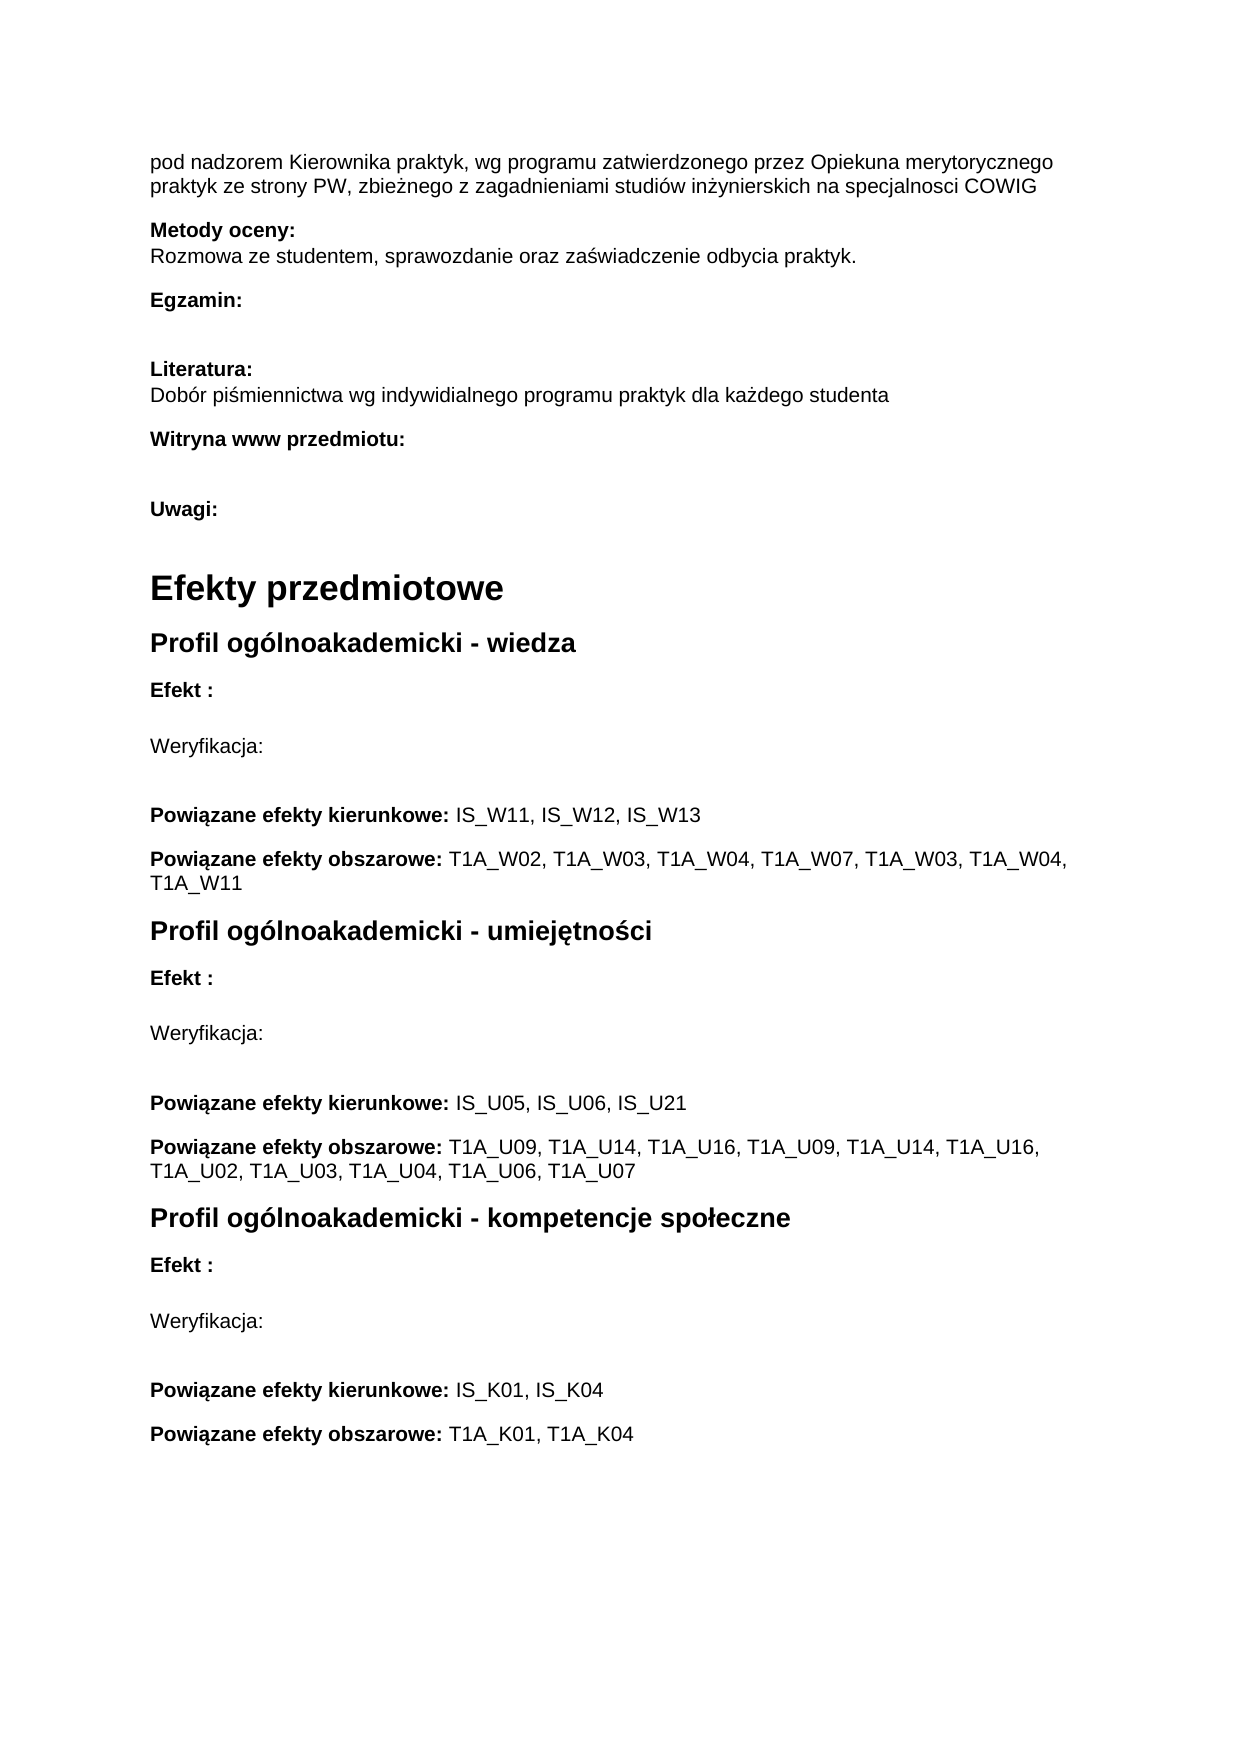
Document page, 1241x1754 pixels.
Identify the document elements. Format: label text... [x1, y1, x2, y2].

text Powiązane efekty kierunkowe: IS_U05, IS_U06, IS_U21 [150, 1091, 1090, 1115]
text Egzamin: [150, 287, 1090, 311]
text Powiązane efekty obszarowe: T1A_K01, T1A_K04 [150, 1422, 1090, 1446]
text Literatura: [150, 357, 1090, 381]
text Weryfikacja: [150, 733, 1090, 757]
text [150, 150, 1090, 198]
text Powiązane efekty kierunkowe: IS_K01, IS_K04 [150, 1378, 1090, 1402]
text Witryna www przedmiotu: [150, 427, 1090, 451]
text Powiązane efekty obszarowe: T1A_W02, T1A_W03, T1A_W04, T1A_W07, T1A_W03, T1A_W04, T1A_W11 [150, 847, 1090, 895]
text Metody oceny: [150, 218, 1090, 242]
subtitle Profil ogólnoakademicki - umiejętności [150, 915, 1090, 946]
text Weryfikacja: [150, 1308, 1090, 1332]
subtitle Profil ogólnoakademicki - kompetencje społeczne [150, 1202, 1090, 1233]
text Weryfikacja: [150, 1021, 1090, 1045]
text Efekt : [150, 678, 1090, 702]
text Powiązane efekty obszarowe: T1A_U09, T1A_U14, T1A_U16, T1A_U09, T1A_U14, T1A_U16, T1A_U02, T1A_U03, T1A_U04, T1A_U06, T1A_U07 [150, 1134, 1090, 1182]
subtitle Efekty przedmiotowe [150, 567, 1090, 607]
subtitle Profil ogólnoakademicki - wiedza [150, 627, 1090, 658]
text Uwagi: [150, 497, 1090, 521]
text Powiązane efekty kierunkowe: IS_W11, IS_W12, IS_W13 [150, 803, 1090, 827]
text Rozmowa ze studentem, sprawozdanie oraz zaświadczenie odbycia praktyk. [150, 244, 1090, 268]
text Efekt : [150, 1253, 1090, 1277]
text Dobór piśmiennictwa wg indywidialnego programu praktyk dla każdego studenta [150, 383, 1090, 407]
text Efekt : [150, 966, 1090, 990]
